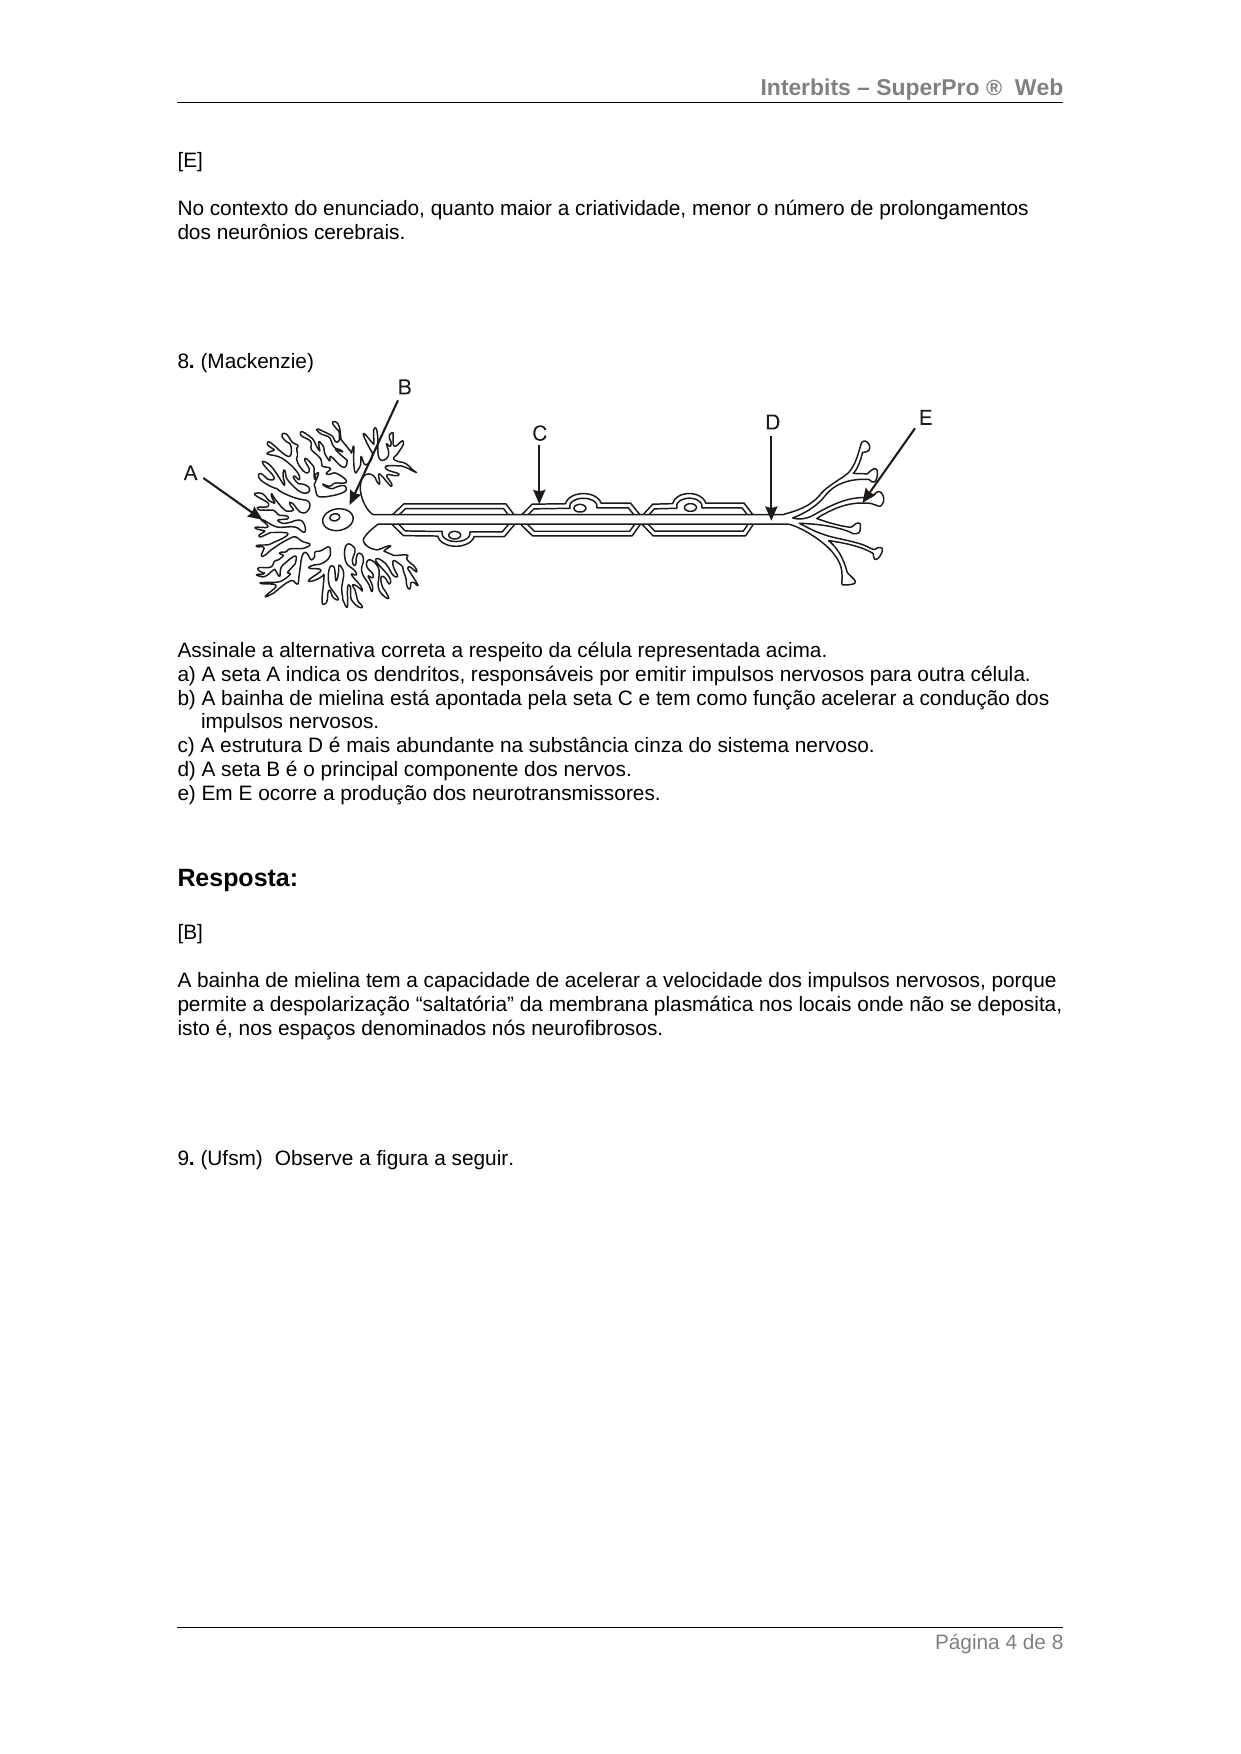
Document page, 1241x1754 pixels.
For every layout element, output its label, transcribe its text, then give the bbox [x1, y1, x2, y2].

text No contexto do enunciado, quanto maior a criatividade, menor o número de prolongamentos dos neurônios cerebrais. [177, 196, 1063, 243]
text b) A bainha de mielina está apontada pela seta C e tem como função acelerar a condução dos impulsos nervosos. [177, 685, 1063, 733]
text e) Em E ocorre a produção dos neurotransmissores. [177, 781, 1063, 805]
text 8. (Mackenzie) [177, 349, 1063, 373]
text 9. (Ufsm) Observe a figura a seguir. [177, 1145, 1063, 1169]
text a) A seta A indica os dendritos, responsáveis por emitir impulsos nervosos para outra célula. [177, 661, 1063, 685]
text c) A estrutura D é mais abundante na substância cinza do sistema nervoso. [177, 733, 1063, 757]
text A bainha de mielina tem a capacidade de acelerar a velocidade dos impulsos nervosos, porque permite a despolarização “saltatória” da membrana plasmática nos locais onde não se deposita, isto é, nos espaços denominados nós neurofibrosos. [177, 968, 1063, 1040]
text Resposta: [177, 863, 1063, 891]
text d) A seta B é o principal componente dos nervos. [177, 757, 1063, 781]
text [E] [177, 148, 1063, 172]
text Assinale a alternativa correta a respeito da célula representada acima. [177, 637, 1063, 661]
text [B] [177, 920, 1063, 944]
